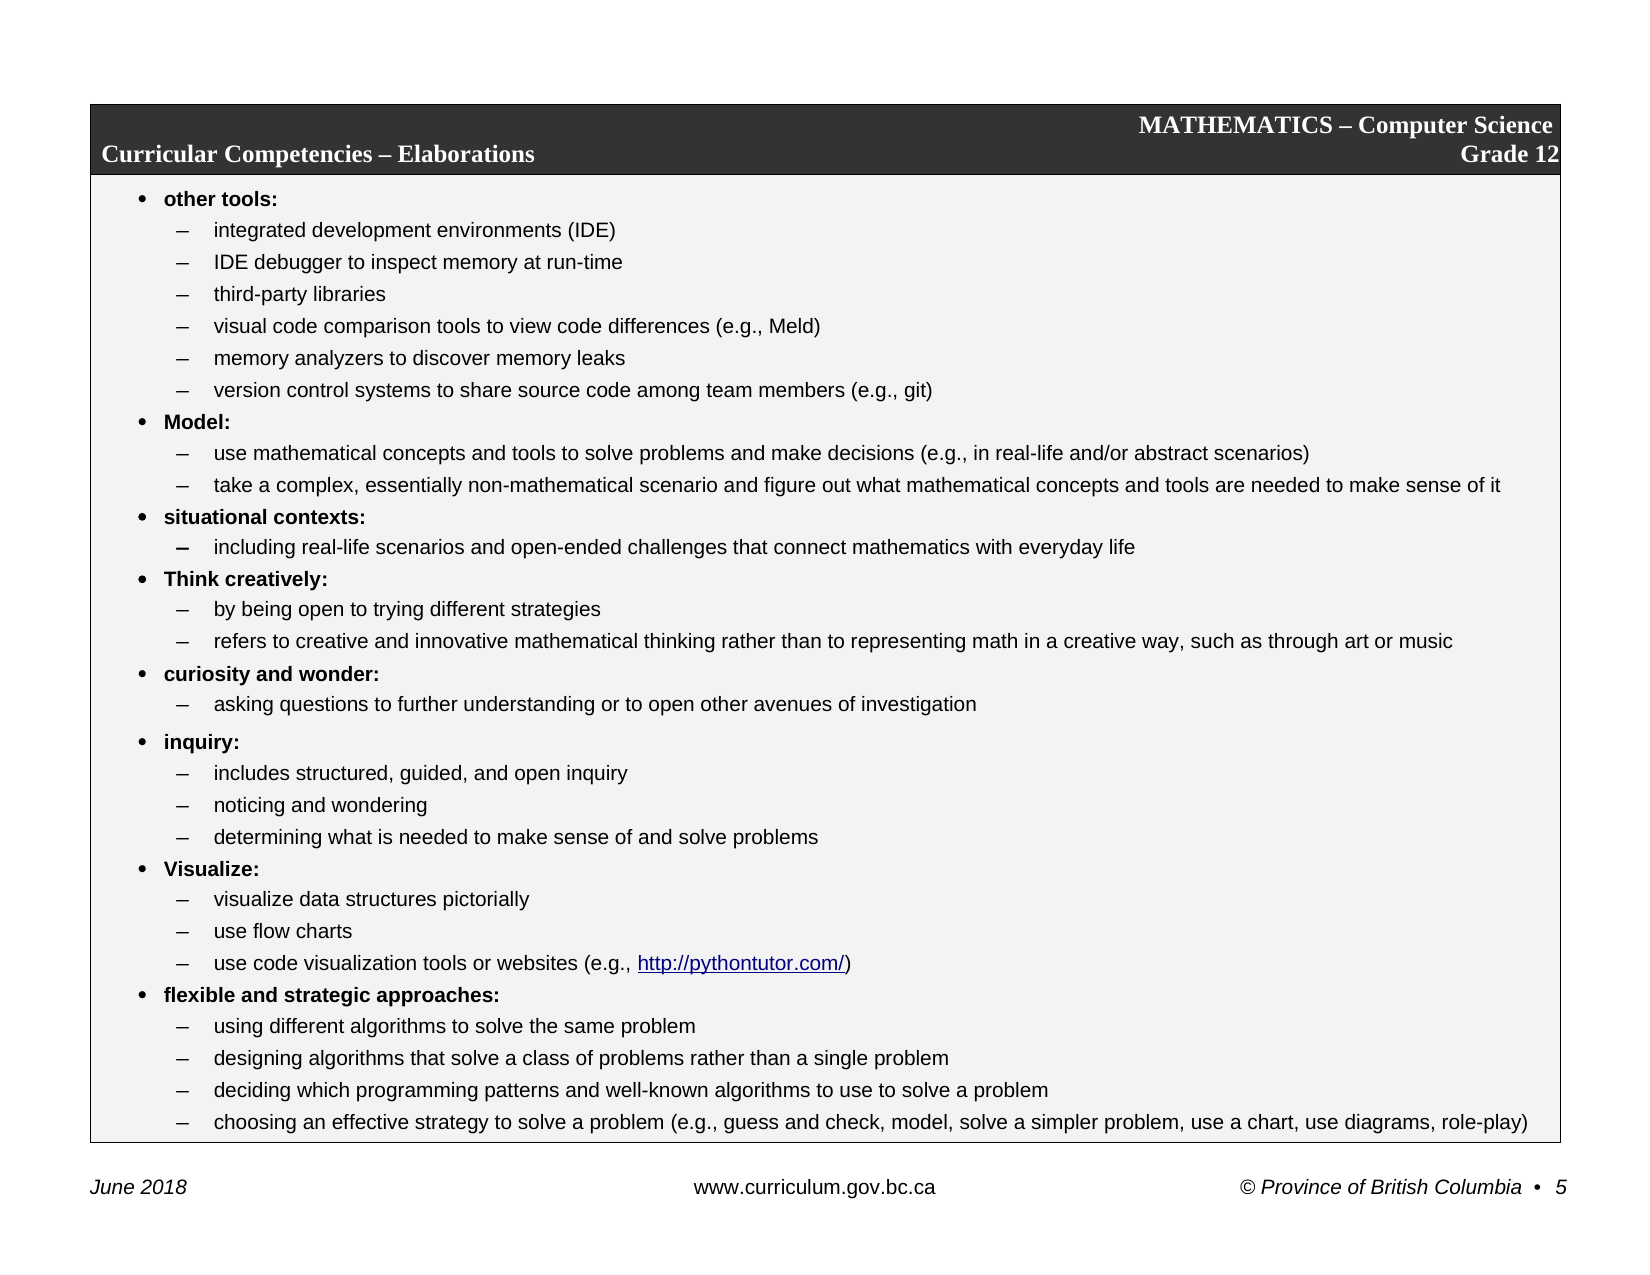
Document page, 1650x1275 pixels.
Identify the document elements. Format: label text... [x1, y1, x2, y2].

table_header MATHEMATICS – Computer Science Curricular Competencies – Elaborations Grade 12 [91, 105, 1560, 174]
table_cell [91, 175, 1560, 1142]
